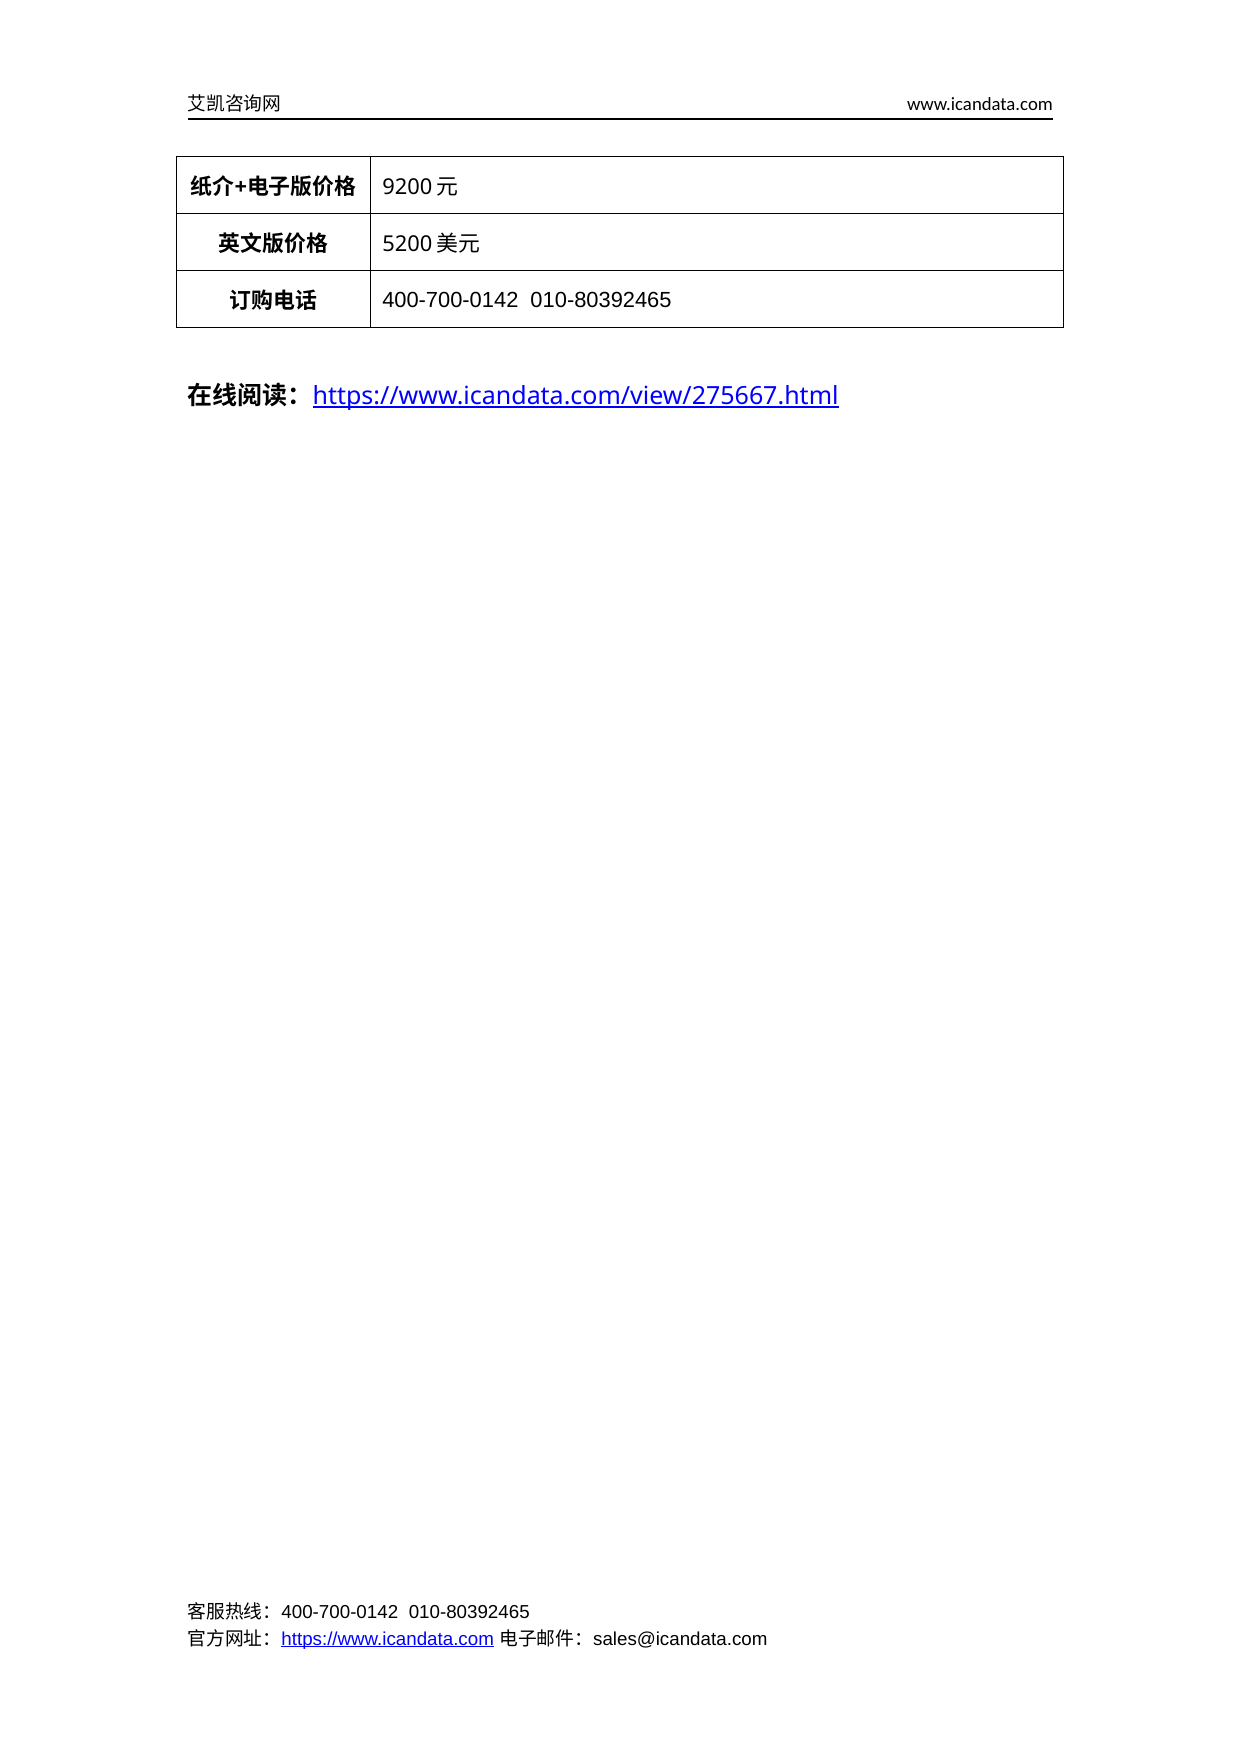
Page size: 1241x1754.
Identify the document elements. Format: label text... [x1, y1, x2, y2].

table_cell 9200元 [371, 157, 1063, 213]
table_cell 订购电话 [177, 271, 370, 327]
table_cell 400-700-0142 010-80392465 [371, 271, 1063, 327]
table_cell 英文版价格 [177, 214, 370, 270]
text 在线阅读：https://www.icandata.com/view/275667.html [187, 361, 1053, 426]
table_cell 5200美元 [371, 214, 1063, 270]
table_cell 纸介+电子版价格 [177, 157, 370, 213]
